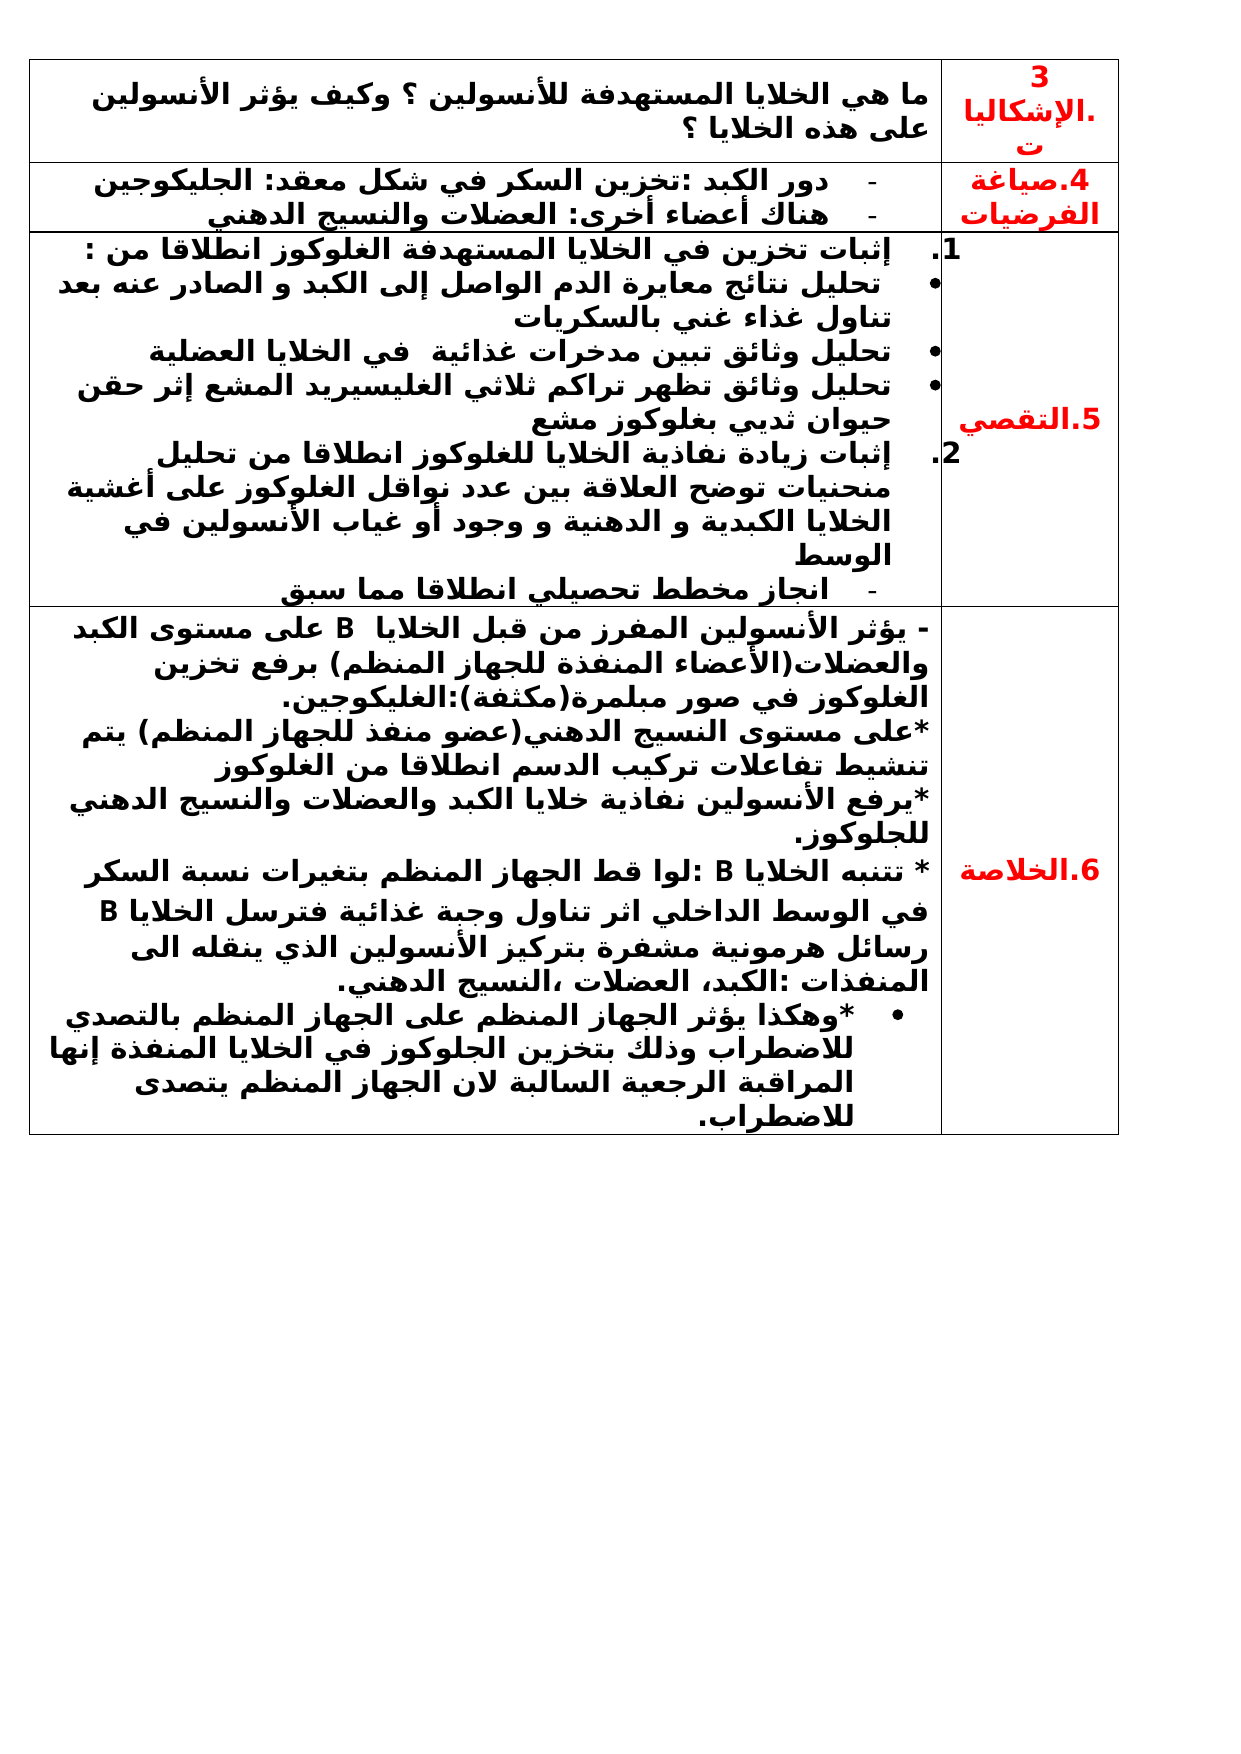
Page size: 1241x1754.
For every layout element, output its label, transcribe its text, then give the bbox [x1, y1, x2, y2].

table_cell - يؤثر الأنسولين المفرز من قبل الخلايا B على مستوى الكبد والعضلات(الأعضاء المنفذة للجهاز المنظم) برفع تخزين الغلوكوز في صور مبلمرة(مكثفة):الغليكوجين. *على مستوى النسيج الدهني(عضو منفذ للجهاز المنظم) يتم تنشيط تفاعلات تركيب الدسم انطلاقا من الغلوكوز *يرفع الأنسولين نفاذية خلايا الكبد والعضلات والنسيج الدهني للجلوكوز. * تتنبه الخلايا B :لوا قط الجهاز المنظم بتغيرات نسبة السكر في الوسط الداخلي اثر تناول وجبة غذائية فترسل الخلايا B رسائل هرمونية مشفرة بتركيز الأنسولين الذي ينقله الى المنفذات :الكبد، العضلات ،النسيج الدهني. *وهكذا يؤثر الجهاز المنظم على الجهاز المنظم بالتصدي للاضطراب وذلك بتخزين الجلوكوز في الخلايا المنفذة إنها المراقبة الرجعية السالبة لان الجهاز المنظم يتصدى للاضطراب. [30, 607, 941, 1134]
table_cell 6.الخلاصة [942, 607, 1118, 1134]
table_cell ما هي الخلايا المستهدفة للأنسولين ؟ وكيف يؤثر الأنسولين على هذه الخلايا ؟ [30, 60, 941, 162]
table_cell 5.التقصي [942, 233, 1118, 606]
table_cell 3.الإشكاليات [942, 60, 1118, 162]
table_cell دور الكبد :تخزين السكر في شكل معقد: الجليكوجين هناك أعضاء أخرى: العضلات والنسيج الدهني [30, 163, 941, 231]
table_cell 4.صياغة الفرضيات [942, 163, 1118, 231]
table_cell إثبات تخزين في الخلايا المستهدفة الغلوكوز انطلاقا من : تحليل نتائج معايرة الدم الواصل إلى الكبد و الصادر عنه بعد تناول غذاء غني بالسكريات تحليل وثائق تبين مدخرات غذائية في الخلايا العضلية تحليل وثائق تظهر تراكم ثلاثي الغليسيريد المشع إثر حقن حيوان ثديي بغلوكوز مشع إثبات زيادة نفاذية الخلايا للغلوكوز انطلاقا من تحليل منحنيات توضح العلاقة بين عدد نواقل الغلوكوز على أغشية الخلايا الكبدية و الدهنية و وجود أو غياب الأنسولين في الوسط انجاز مخطط تحصيلي انطلاقا مما سبق [30, 233, 941, 606]
